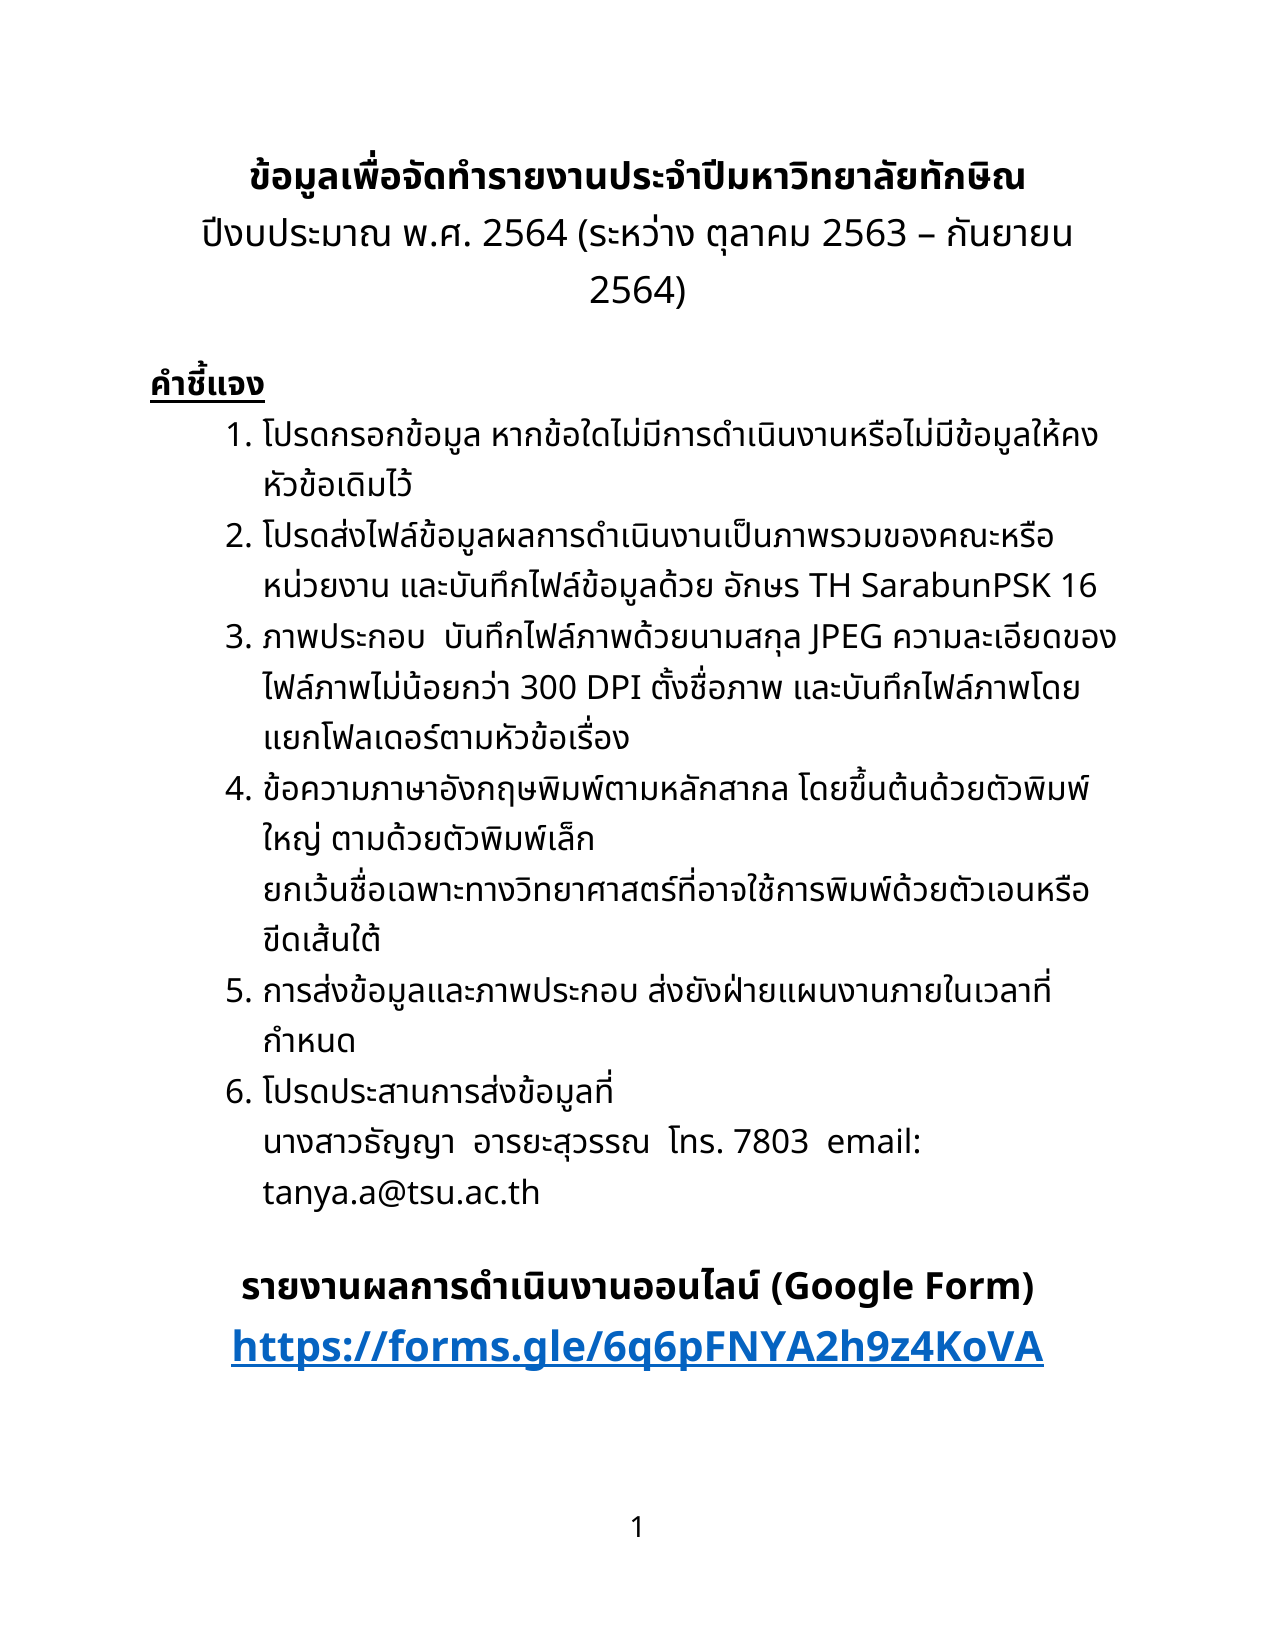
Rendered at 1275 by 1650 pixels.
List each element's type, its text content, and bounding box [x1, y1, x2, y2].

text นางสาวธัญญา อารยะสุวรรณ โทร. 7803 email: tanya.a@tsu.ac.th [262, 1118, 1125, 1214]
list โปรดประสานการส่งข้อมูลที่ [225, 1067, 1125, 1118]
text คำชี้แจง [150, 360, 1125, 411]
list การส่งข้อมูลและภาพประกอบ ส่งยังฝ่ายแผนงานภายในเวลาที่กำหนด [225, 966, 1125, 1067]
text ข้อมูลเพื่อจัดทำรายงานประจำปีมหาวิทยาลัยทักษิณ [150, 150, 1125, 207]
list ข้อความภาษาอังกฤษพิมพ์ตามหลักสากล โดยขึ้นต้นด้วยตัวพิมพ์ใหญ่ ตามด้วยตัวพิมพ์เล็ก ยกเว้นชื่อเฉพาะทางวิทยาศาสตร์ที่อาจใช้การพิมพ์ด้วยตัวเอนหรือขีดเส้นใต้ [225, 764, 1125, 966]
text ปีงบประมาณ พ.ศ. 2564 (ระหว่าง ตุลาคม 2563 – กันยายน 2564) [150, 207, 1125, 315]
list โปรดกรอกข้อมูล หากข้อใดไม่มีการดำเนินงานหรือไม่มีข้อมูลให้คงหัวข้อเดิมไว้ [225, 411, 1125, 512]
list โปรดส่งไฟล์ข้อมูลผลการดำเนินงานเป็นภาพรวมของคณะหรือหน่วยงาน และบันทึกไฟล์ข้อมูลด้วย อักษร TH SarabunPSK 16 [225, 512, 1125, 613]
text รายงานผลการดำเนินงานออนไลน์ (Google Form) [150, 1259, 1125, 1316]
list ภาพประกอบ บันทึกไฟล์ภาพด้วยนามสกุล JPEG ความละเอียดของไฟล์ภาพไม่น้อยกว่า 300 DPI ตั้งชื่อภาพ และบันทึกไฟล์ภาพโดยแยกโฟลเดอร์ตามหัวข้อเรื่อง [225, 613, 1125, 764]
text https://forms.gle/6q6pFNYA2h9z4KoVA [150, 1316, 1125, 1373]
